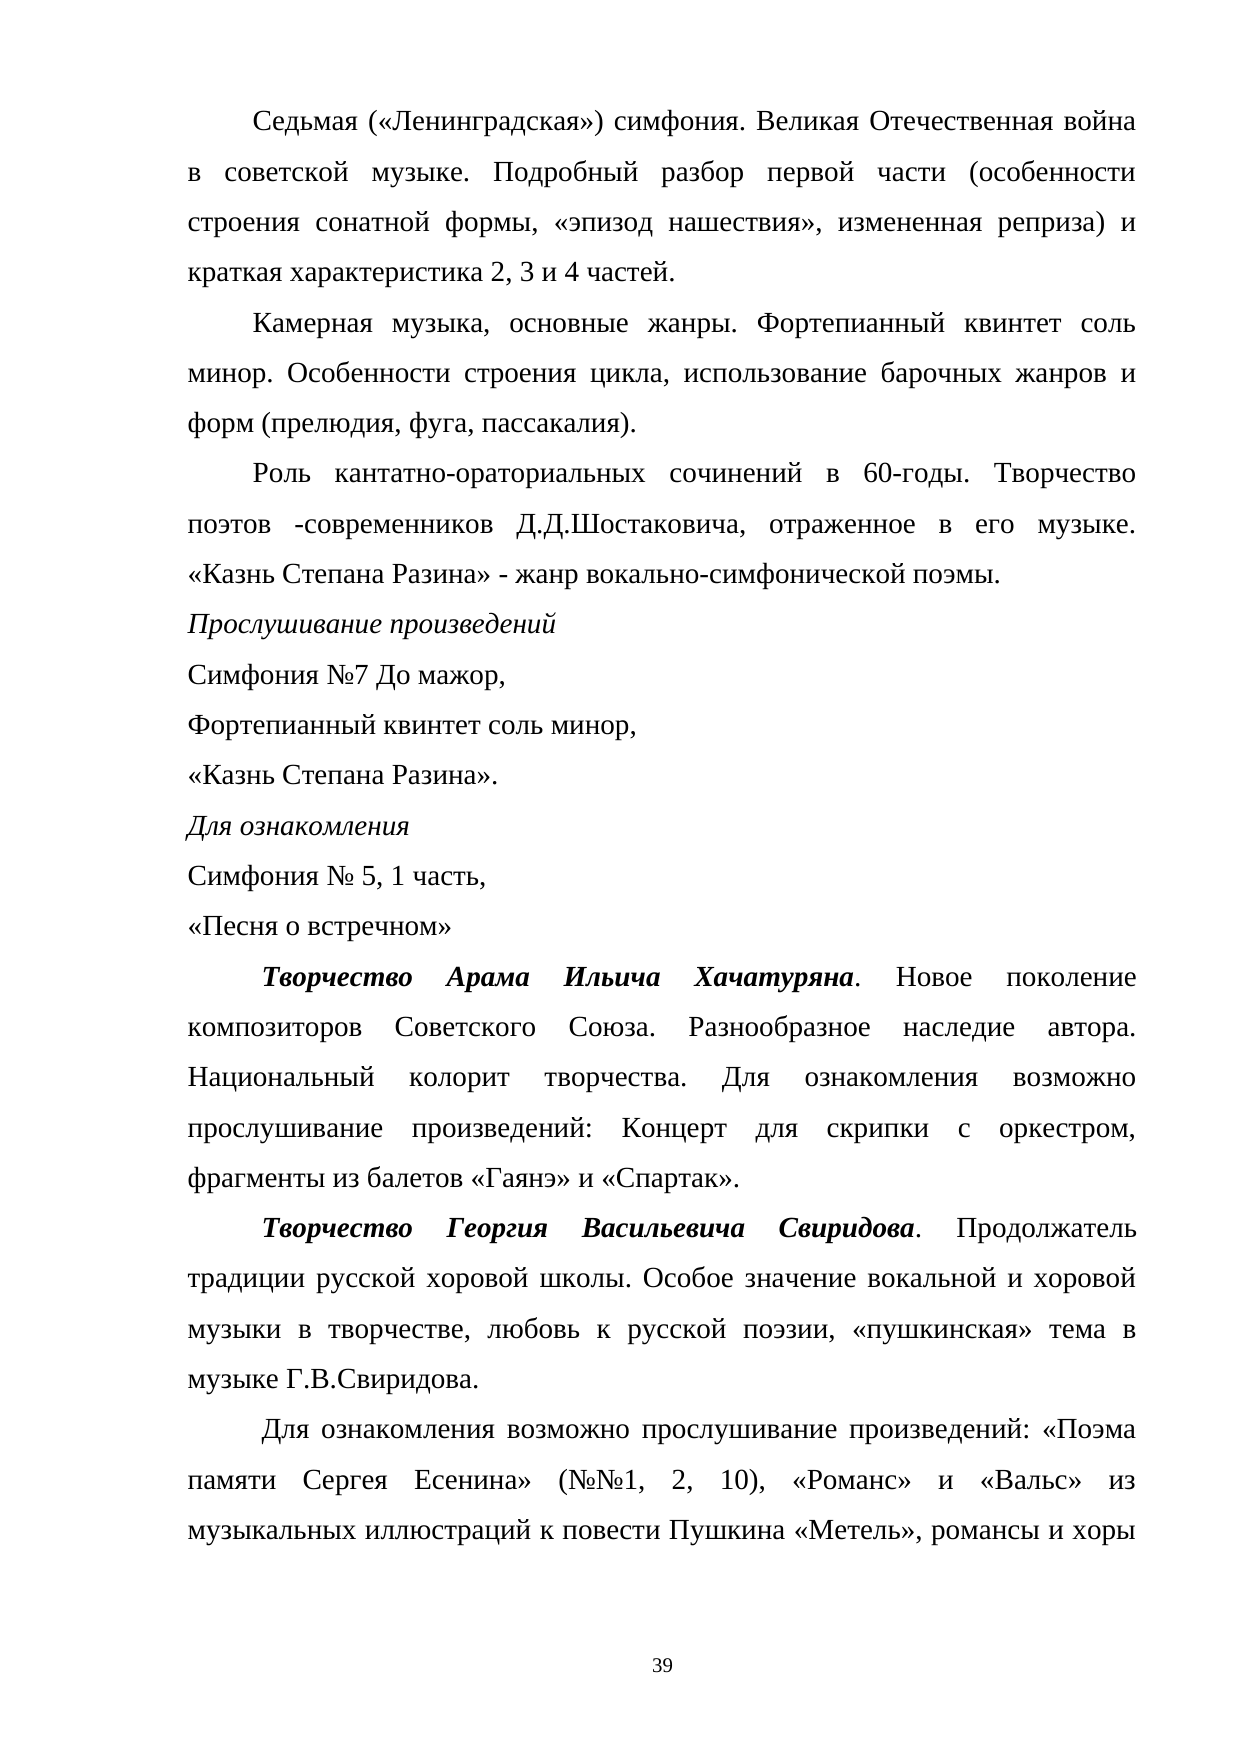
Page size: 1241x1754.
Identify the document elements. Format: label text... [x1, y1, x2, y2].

text «Песня о встречном» [187, 908, 1137, 942]
text «Казнь Степана Разина». [187, 757, 1137, 791]
text Творчество Арама Ильича Хачатуряна. Новое поколение композиторов Советского Союза. Разнообразное наследие автора. Национальный колорит творчества. Для ознакомления возможно прослушивание произведений: Концерт для скрипки с оркестром, фрагменты из балетов «Гаянэ» и «Спартак». [187, 959, 1137, 1193]
text Для ознакомления [187, 808, 1137, 841]
text Симфония №7 До мажор, [187, 657, 1137, 690]
text Фортепианный квинтет соль минор, [187, 707, 1137, 741]
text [187, 1412, 1137, 1546]
text Творчество Георгия Васильевича Свиридова. Продолжатель традиции русской хоровой школы. Особое значение вокальной и хоровой музыки в творчестве, любовь к русской поэзии, «пушкинская» тема в музыке Г.В.Свиридова. [187, 1210, 1137, 1395]
text Роль кантатно-ораториальных сочинений в 60-годы. Творчество поэтов -современников Д.Д.Шостаковича, отраженное в его музыке. «Казнь Степана Разина» - жанр вокально-симфонической поэмы. [187, 456, 1137, 590]
text Камерная музыка, основные жанры. Фортепианный квинтет соль минор. Особенности строения цикла, использование барочных жанров и форм (прелюдия, фуга, пассакалия). [187, 305, 1137, 439]
text Симфония № 5, 1 часть, [187, 858, 1137, 892]
text Седьмая («Ленинградская») симфония. Великая Отечественная война в советской музыке. Подробный разбор первой части (особенности строения сонатной формы, «эпизод нашествия», измененная реприза) и краткая характеристика 2, 3 и 4 частей. [187, 103, 1137, 288]
text Прослушивание произведений [187, 607, 1137, 640]
